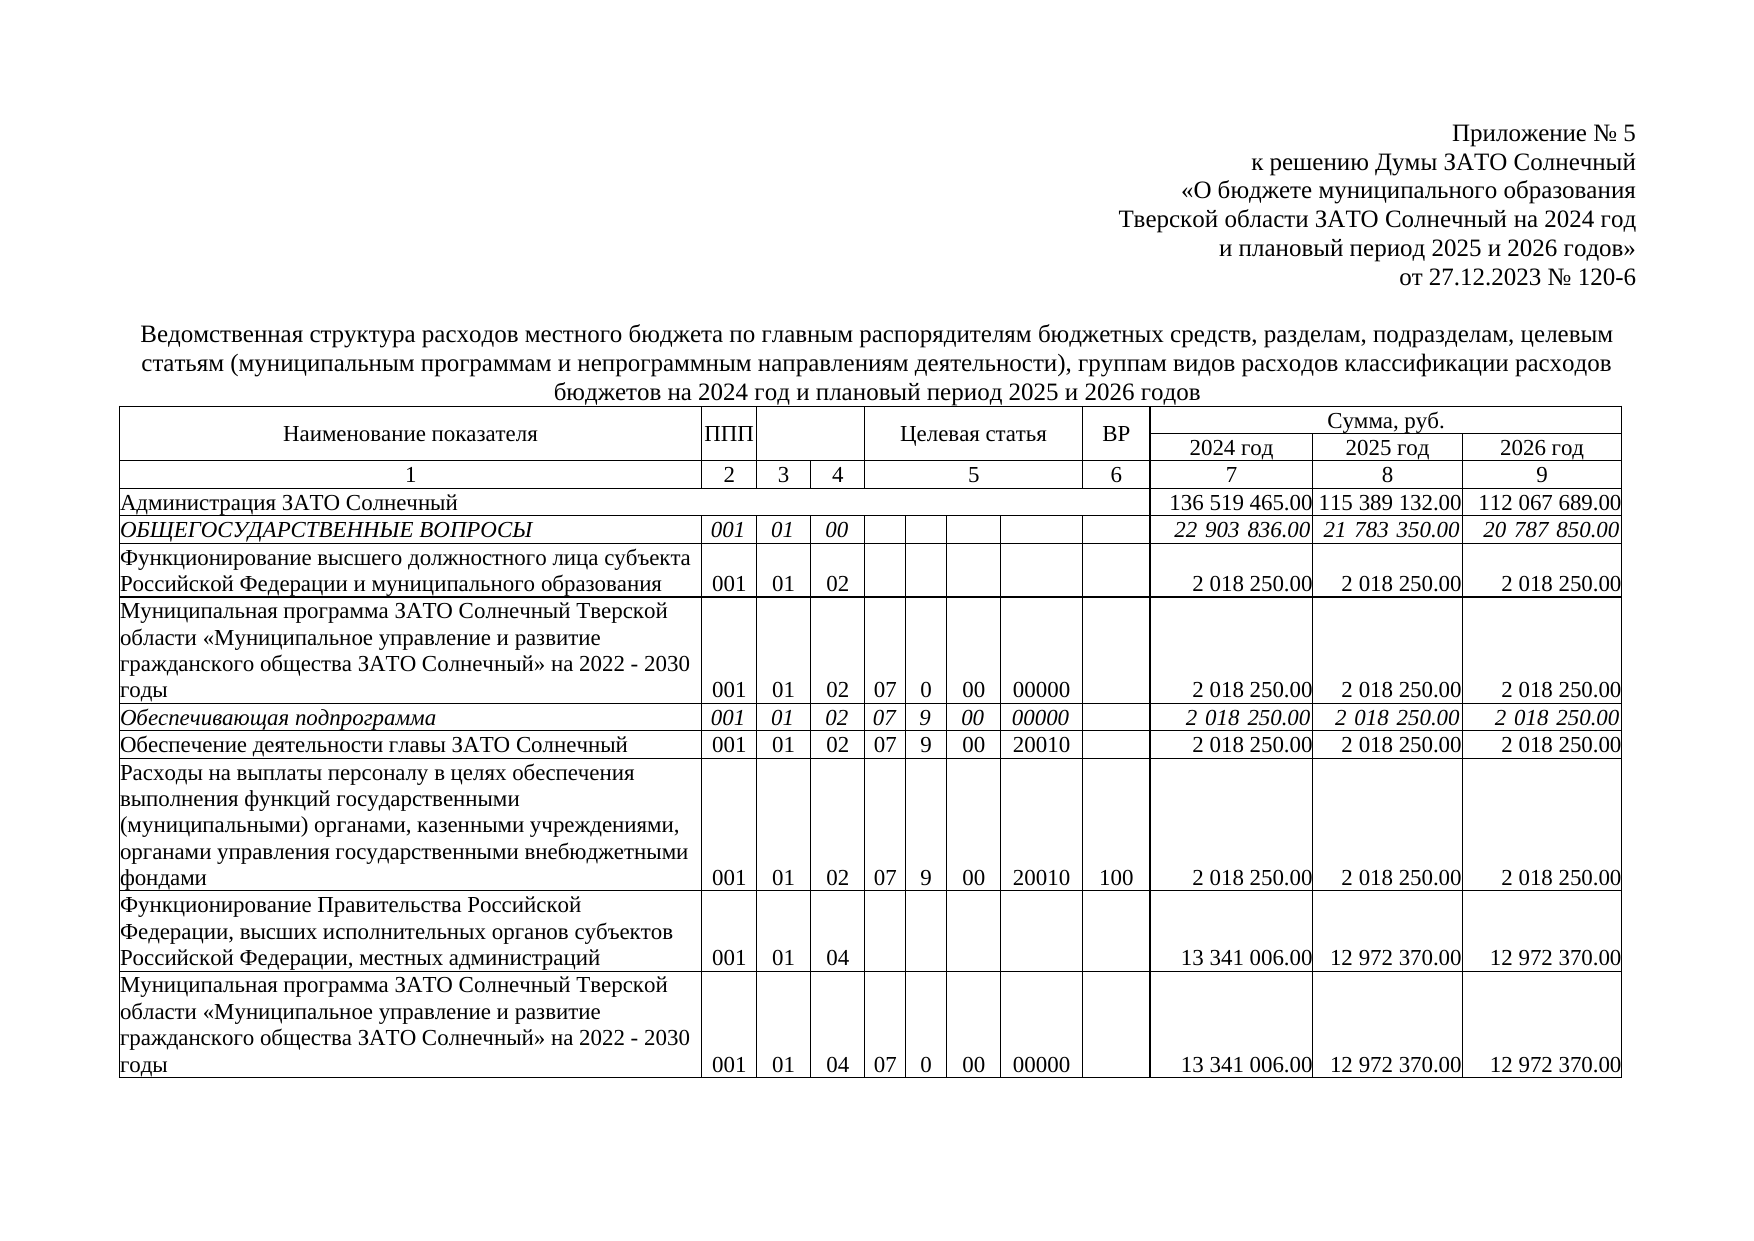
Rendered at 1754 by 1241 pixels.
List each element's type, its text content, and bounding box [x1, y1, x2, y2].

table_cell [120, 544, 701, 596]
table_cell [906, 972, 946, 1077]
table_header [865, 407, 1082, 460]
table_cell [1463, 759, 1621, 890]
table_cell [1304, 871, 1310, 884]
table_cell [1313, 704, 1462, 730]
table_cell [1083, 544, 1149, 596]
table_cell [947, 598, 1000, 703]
text Тверской области ЗАТО Солнечный на 2024 год [118, 204, 1636, 233]
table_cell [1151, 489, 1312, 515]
text к решению Думы ЗАТО Солнечный [118, 147, 1636, 176]
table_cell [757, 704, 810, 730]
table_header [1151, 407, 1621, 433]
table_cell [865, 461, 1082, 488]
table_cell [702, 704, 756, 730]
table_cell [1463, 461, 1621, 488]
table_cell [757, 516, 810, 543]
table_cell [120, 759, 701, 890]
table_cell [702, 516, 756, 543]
text и плановый период 2025 и 2026 годов» [118, 233, 1636, 262]
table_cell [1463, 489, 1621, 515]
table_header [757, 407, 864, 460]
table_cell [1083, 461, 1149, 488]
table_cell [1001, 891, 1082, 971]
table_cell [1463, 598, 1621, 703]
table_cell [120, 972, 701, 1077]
text от 27.12.2023 № 120-6 [118, 262, 1636, 291]
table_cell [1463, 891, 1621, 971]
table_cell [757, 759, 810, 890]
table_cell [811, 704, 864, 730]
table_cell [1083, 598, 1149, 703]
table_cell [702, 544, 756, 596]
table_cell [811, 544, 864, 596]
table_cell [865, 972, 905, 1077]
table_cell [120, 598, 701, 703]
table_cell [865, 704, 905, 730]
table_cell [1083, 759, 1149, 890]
text Приложение № 5 [118, 118, 1636, 147]
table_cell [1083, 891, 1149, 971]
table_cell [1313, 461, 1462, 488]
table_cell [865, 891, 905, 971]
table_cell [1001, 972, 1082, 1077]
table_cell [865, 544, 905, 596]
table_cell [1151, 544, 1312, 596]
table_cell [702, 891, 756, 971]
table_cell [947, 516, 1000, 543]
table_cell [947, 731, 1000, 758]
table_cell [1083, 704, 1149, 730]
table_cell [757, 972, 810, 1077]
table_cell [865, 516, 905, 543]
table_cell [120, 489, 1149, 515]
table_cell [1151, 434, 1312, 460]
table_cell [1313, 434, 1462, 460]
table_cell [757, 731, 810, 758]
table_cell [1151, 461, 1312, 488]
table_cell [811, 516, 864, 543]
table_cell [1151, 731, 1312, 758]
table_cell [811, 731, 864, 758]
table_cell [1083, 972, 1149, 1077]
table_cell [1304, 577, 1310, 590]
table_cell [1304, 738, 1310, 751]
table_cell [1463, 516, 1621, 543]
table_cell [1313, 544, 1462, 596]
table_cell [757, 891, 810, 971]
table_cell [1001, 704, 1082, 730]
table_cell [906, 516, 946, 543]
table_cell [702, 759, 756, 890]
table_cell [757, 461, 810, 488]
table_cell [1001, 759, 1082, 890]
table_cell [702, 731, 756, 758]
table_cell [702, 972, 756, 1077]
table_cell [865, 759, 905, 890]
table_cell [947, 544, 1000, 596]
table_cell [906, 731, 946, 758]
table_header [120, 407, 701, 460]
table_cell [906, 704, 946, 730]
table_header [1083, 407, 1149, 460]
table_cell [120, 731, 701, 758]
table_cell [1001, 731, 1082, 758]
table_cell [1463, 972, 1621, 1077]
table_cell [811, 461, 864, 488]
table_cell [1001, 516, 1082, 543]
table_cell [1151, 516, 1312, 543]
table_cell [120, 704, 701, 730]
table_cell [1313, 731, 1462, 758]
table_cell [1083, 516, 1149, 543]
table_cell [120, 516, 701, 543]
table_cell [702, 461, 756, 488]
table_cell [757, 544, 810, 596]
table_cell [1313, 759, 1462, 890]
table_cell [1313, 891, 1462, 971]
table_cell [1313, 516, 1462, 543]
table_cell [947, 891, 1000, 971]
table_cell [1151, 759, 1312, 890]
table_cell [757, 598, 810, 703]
text Ведомственная структура расходов местного бюджета по главным распорядителям бюджетных средств, разделам, подразделам, целевым статьям (муниципальным программам и непрограммным направлениям деятельности), группам видов расходов классификации расходов бюджетов на 2024 год и плановый период 2025 и 2026 годов [118, 319, 1636, 406]
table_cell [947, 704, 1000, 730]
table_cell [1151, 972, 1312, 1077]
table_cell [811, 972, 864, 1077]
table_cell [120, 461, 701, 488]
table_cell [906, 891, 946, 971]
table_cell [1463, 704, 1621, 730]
text «О бюджете муниципального образования [118, 176, 1636, 204]
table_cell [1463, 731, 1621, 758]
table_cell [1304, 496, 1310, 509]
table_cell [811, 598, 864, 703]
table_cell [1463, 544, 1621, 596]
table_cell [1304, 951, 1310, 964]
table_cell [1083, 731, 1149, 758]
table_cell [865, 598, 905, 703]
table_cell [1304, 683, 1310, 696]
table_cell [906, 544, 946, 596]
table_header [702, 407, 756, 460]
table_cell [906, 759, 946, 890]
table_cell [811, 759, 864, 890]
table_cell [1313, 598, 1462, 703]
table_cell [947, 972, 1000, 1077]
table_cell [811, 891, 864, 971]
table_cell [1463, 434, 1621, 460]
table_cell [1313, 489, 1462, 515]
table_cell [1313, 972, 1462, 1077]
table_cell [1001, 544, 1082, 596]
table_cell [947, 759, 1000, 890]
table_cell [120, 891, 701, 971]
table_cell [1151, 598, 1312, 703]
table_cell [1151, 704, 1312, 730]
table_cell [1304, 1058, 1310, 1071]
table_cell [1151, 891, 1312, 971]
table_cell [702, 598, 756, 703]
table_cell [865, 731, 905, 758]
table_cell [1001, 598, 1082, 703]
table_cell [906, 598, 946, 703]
